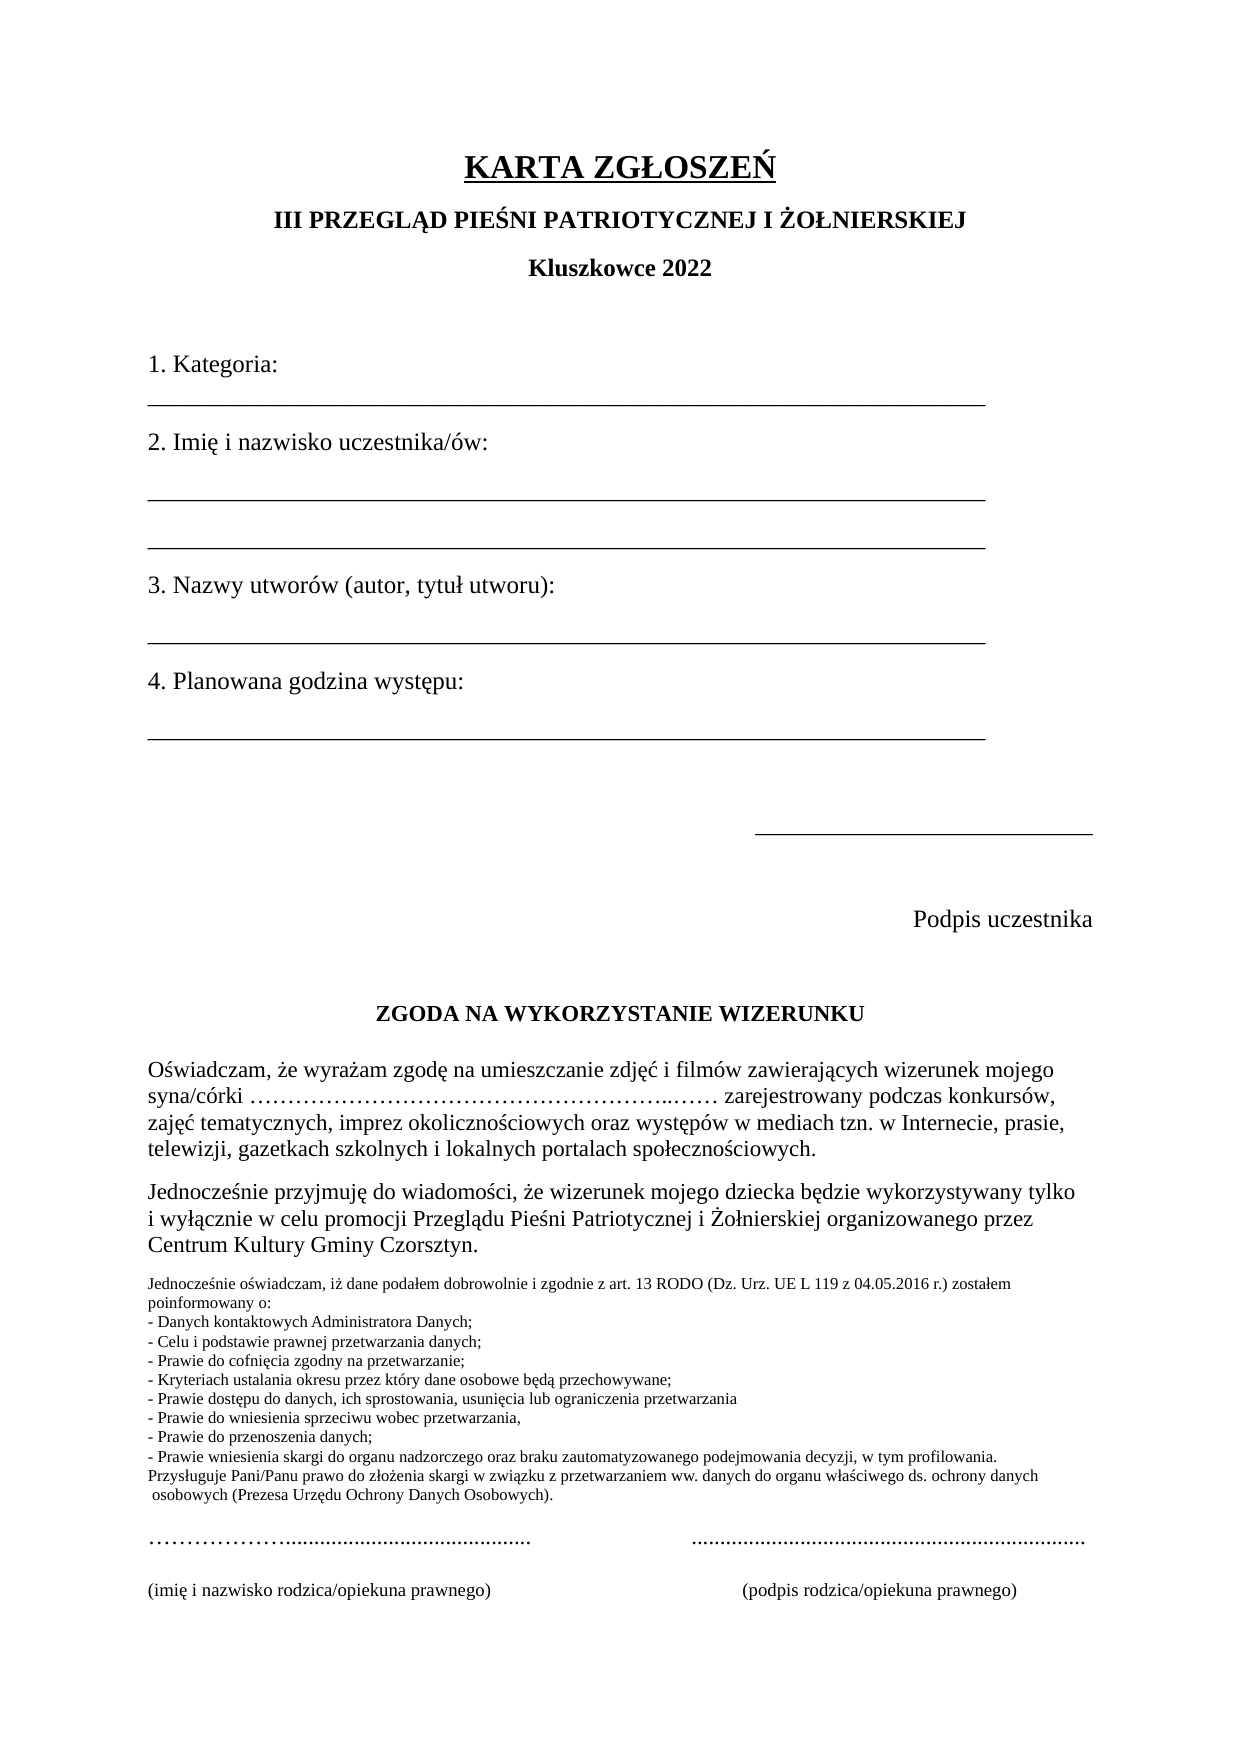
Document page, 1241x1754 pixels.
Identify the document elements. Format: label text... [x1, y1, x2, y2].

text osobowych (Prezesa Urzędu Ochrony Danych Osobowych). [148, 1485, 1093, 1504]
text 1. Kategoria: ___________________________________________________________________ [148, 349, 1093, 408]
text ZGODA NA WYKORZYSTANIE WIZERUNKU [148, 1000, 1093, 1026]
text - Danych kontaktowych Administratora Danych; [148, 1312, 1093, 1331]
text KARTA ZGŁOSZEŃ [148, 148, 1093, 186]
text - Prawie dostępu do danych, ich sprostowania, usunięcia lub ograniczenia przetwarzania [148, 1389, 1093, 1408]
text 2. Imię i nazwisko uczestnika/ów: [148, 427, 1093, 456]
text - Prawie wniesienia skargi do organu nadzorczego oraz braku zautomatyzowanego podejmowania decyzji, w tym profilowania. [148, 1446, 1093, 1466]
text ___________________________________________________________________ [148, 618, 1093, 647]
text - Celu i podstawie prawnej przetwarzania danych; [148, 1331, 1093, 1351]
text ___________________________________________________________________ [148, 475, 1093, 504]
text - Prawie do cofnięcia zgodny na przetwarzanie; [148, 1351, 1093, 1370]
text 4. Planowana godzina występu: [148, 666, 1093, 695]
text - Prawie do przenoszenia danych; [148, 1427, 1093, 1446]
text Jednocześnie oświadczam, iż dane podałem dobrowolnie i zgodnie z art. 13 RODO (Dz. Urz. UE L 119 z 04.05.2016 r.) zostałem poinformowany o: [148, 1274, 1093, 1312]
text Kluszkowce 2022 [148, 253, 1093, 282]
text (imię i nazwisko rodzica/opiekuna prawnego) (podpis rodzica/opiekuna prawnego) [148, 1579, 1093, 1601]
text Jednocześnie przyjmuję do wiadomości, że wizerunek mojego dziecka będzie wykorzystywany tylko i wyłącznie w celu promocji Przeglądu Pieśni Patriotycznej i Żołnierskiej organizowanego przez Centrum Kultury Gminy Czorsztyn. [148, 1178, 1093, 1257]
text 3. Nazwy utworów (autor, tytuł utworu): [148, 571, 1093, 599]
text ………………........................................... ..................................................................... [148, 1523, 1093, 1549]
text ___________________________ [148, 809, 1093, 838]
text ___________________________________________________________________ [148, 714, 1093, 742]
text Przysługuje Pani/Panu prawo do złożenia skargi w związku z przetwarzaniem ww. danych do organu właściwego ds. ochrony danych [148, 1466, 1093, 1485]
text Oświadczam, że wyrażam zgodę na umieszczanie zdjęć i filmów zawierających wizerunek mojego syna/córki ………………………………………………..…… zarejestrowany podczas konkursów, zajęć tematycznych, imprez okolicznościowych oraz występów w mediach tzn. w Internecie, prasie, telewizji, gazetkach szkolnych i lokalnych portalach społecznościowych. [148, 1056, 1093, 1162]
text ___________________________________________________________________ [148, 523, 1093, 552]
text - Prawie do wniesienia sprzeciwu wobec przetwarzania, [148, 1408, 1093, 1427]
text III PRZEGLĄD PIEŚNI PATRIOTYCZNEJ I ŻOŁNIERSKIEJ [148, 206, 1093, 234]
text - Kryteriach ustalania okresu przez który dane osobowe będą przechowywane; [148, 1370, 1093, 1389]
text Podpis uczestnika [148, 904, 1093, 933]
